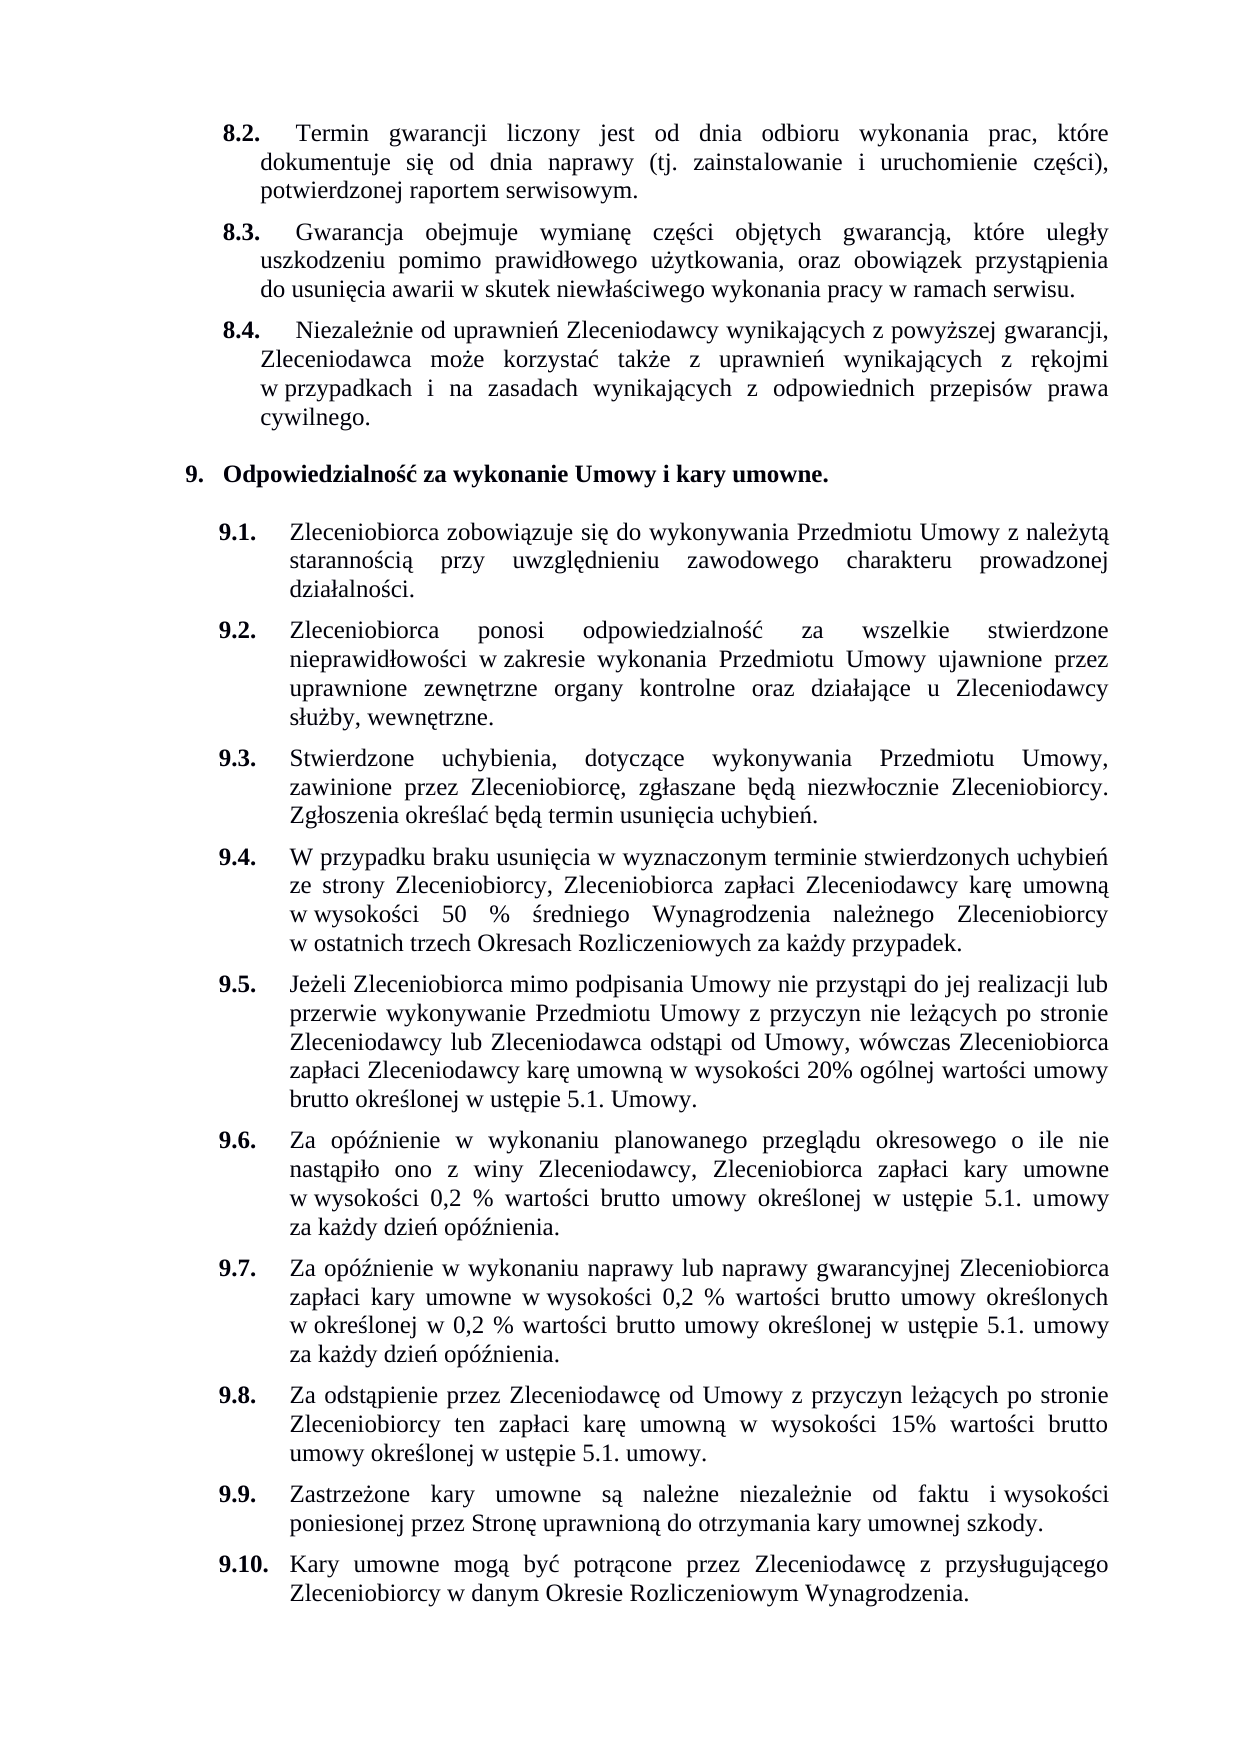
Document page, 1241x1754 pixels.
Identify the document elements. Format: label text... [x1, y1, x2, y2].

list Zleceniobiorca zobowiązuje się do wykonywania Przedmiotu Umowy z należytą starannością przy uwzględnieniu zawodowego charakteru prowadzonej działalności. [218, 517, 1109, 603]
list Za opóźnienie w wykonaniu naprawy lub naprawy gwarancyjnej Zleceniobiorca zapłaci kary umowne w wysokości 0,2 % wartości brutto umowy określonych w określonej w 0,2 % wartości brutto umowy określonej w ustępie 5.1. umowy za każdy dzień opóźnienia. [218, 1253, 1109, 1368]
list Jeżeli Zleceniobiorca mimo podpisania Umowy nie przystąpi do jej realizacji lub przerwie wykonywanie Przedmiotu Umowy z przyczyn nie leżących po stronie Zleceniodawcy lub Zleceniodawca odstąpi od Umowy, wówczas Zleceniobiorca zapłaci Zleceniodawcy karę umowną w wysokości 20% ogólnej wartości umowy brutto określonej w ustępie 5.1. Umowy. [218, 969, 1109, 1113]
list Kary umowne mogą być potrącone przez Zleceniodawcę z przysługującego Zleceniobiorcy w danym Okresie Rozliczeniowym Wynagrodzenia. [218, 1549, 1109, 1607]
list Zleceniobiorca ponosi odpowiedzialność za wszelkie stwierdzone nieprawidłowości w zakresie wykonania Przedmiotu Umowy ujawnione przez uprawnione zewnętrzne organy kontrolne oraz działające u Zleceniodawcy służby, wewnętrzne. [218, 616, 1109, 731]
list Za odstąpienie przez Zleceniodawcę od Umowy z przyczyn leżących po stronie Zleceniobiorcy ten zapłaci karę umowną w wysokości 15% wartości brutto umowy określonej w ustępie 5.1. umowy. [218, 1381, 1109, 1467]
list Gwarancja obejmuje wymianę części objętych gwarancją, które uległy uszkodzeniu pomimo prawidłowego użytkowania, oraz obowiązek przystąpienia do usunięcia awarii w skutek niewłaściwego wykonania pracy w ramach serwisu. [223, 217, 1109, 303]
list Odpowiedzialność za wykonanie Umowy i kary umowne. [185, 459, 1109, 488]
list Zastrzeżone kary umowne są należne niezależnie od faktu i wysokości poniesionej przez Stronę uprawnioną do otrzymania kary umownej szkody. [218, 1479, 1109, 1537]
list Termin gwarancji liczony jest od dnia odbioru wykonania prac, które dokumentuje się od dnia naprawy (tj. zainstalowanie i uruchomienie części), potwierdzonej raportem serwisowym. [223, 118, 1109, 204]
list Za opóźnienie w wykonaniu planowanego przeglądu okresowego o ile nie nastąpiło ono z winy Zleceniodawcy, Zleceniobiorca zapłaci kary umowne w wysokości 0,2 % wartości brutto umowy określonej w ustępie 5.1. umowy za każdy dzień opóźnienia. [218, 1126, 1109, 1241]
list Niezależnie od uprawnień Zleceniodawcy wynikających z powyższej gwarancji, Zleceniodawca może korzystać także z uprawnień wynikających z rękojmi w przypadkach i na zasadach wynikających z odpowiednich przepisów prawa cywilnego. [223, 316, 1109, 431]
list W przypadku braku usunięcia w wyznaczonym terminie stwierdzonych uchybień ze strony Zleceniobiorcy, Zleceniobiorca zapłaci Zleceniodawcy karę umowną w wysokości 50 % średniego Wynagrodzenia należnego Zleceniobiorcy w ostatnich trzech Okresach Rozliczeniowych za każdy przypadek. [218, 842, 1109, 957]
list Stwierdzone uchybienia, dotyczące wykonywania Przedmiotu Umowy, zawinione przez Zleceniobiorcę, zgłaszane będą niezwłocznie Zleceniobiorcy. Zgłoszenia określać będą termin usunięcia uchybień. [218, 743, 1109, 829]
